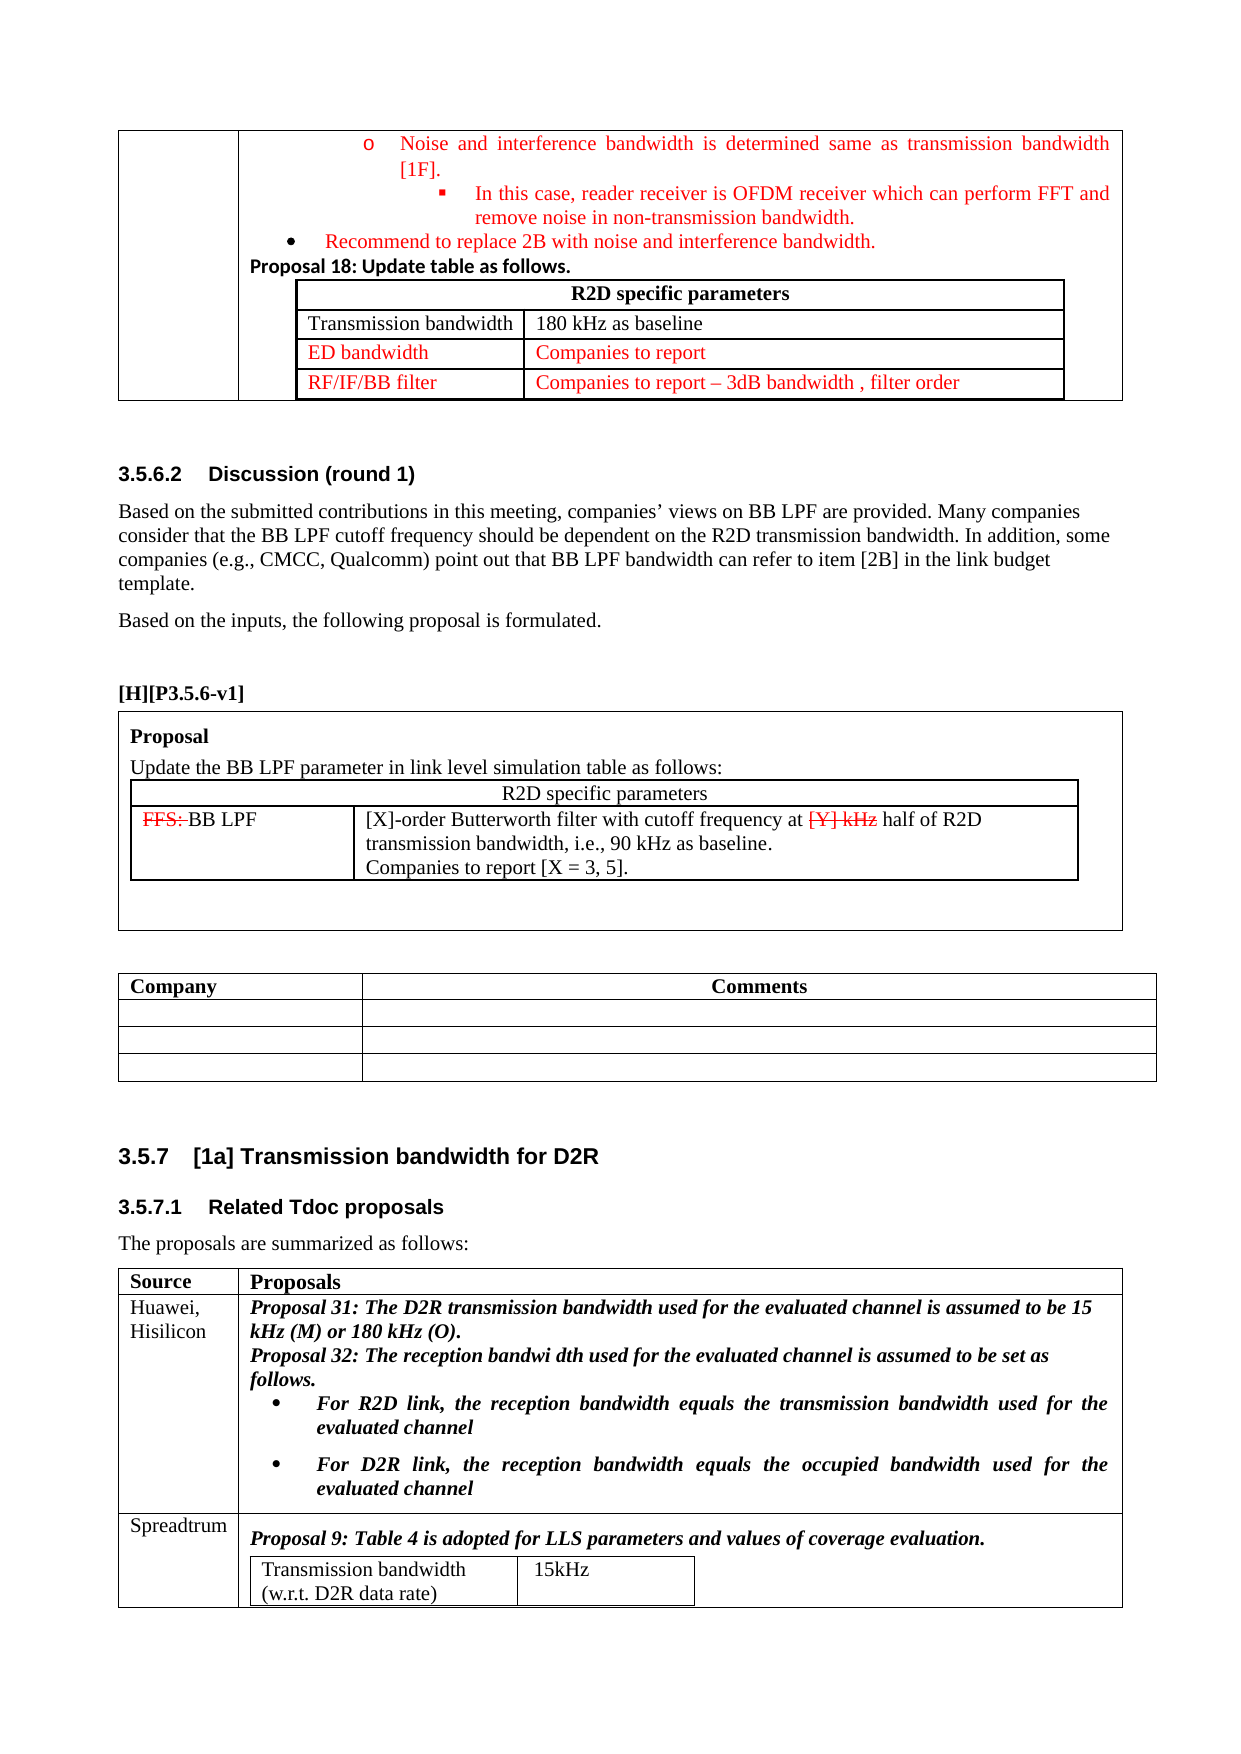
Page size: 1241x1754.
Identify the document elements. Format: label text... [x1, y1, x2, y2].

subtitle Related Tdoc proposals [118, 1194, 1122, 1218]
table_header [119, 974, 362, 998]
subtitle Discussion (round 1) [118, 462, 1122, 486]
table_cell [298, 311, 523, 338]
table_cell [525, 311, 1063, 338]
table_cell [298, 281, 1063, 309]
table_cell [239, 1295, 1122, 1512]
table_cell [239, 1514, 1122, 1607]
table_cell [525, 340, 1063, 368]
subtitle [1a] Transmission bandwidth for D2R [118, 1143, 1122, 1169]
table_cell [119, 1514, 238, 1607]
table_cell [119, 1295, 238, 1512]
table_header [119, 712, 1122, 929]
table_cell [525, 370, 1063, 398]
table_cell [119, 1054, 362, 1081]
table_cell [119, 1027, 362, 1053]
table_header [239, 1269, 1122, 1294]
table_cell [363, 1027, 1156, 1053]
text The proposals are summarized as follows: [118, 1231, 1122, 1255]
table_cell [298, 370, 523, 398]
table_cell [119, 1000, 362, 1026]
text [H][P3.5.6-v1] [118, 681, 1122, 705]
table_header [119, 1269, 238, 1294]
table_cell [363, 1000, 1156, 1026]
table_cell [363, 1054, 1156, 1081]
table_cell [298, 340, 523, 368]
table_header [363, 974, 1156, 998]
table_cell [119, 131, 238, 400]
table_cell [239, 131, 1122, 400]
text Based on the submitted contributions in this meeting, companies’ views on BB LPF are provided. Many companies consider that the BB LPF cutoff frequency should be dependent on the R2D transmission bandwidth. In addition, some companies (e.g., CMCC, Qualcomm) point out that BB LPF bandwidth can refer to item [2B] in the link budget template. [118, 499, 1122, 595]
text Based on the inputs, the following proposal is formulated. [118, 607, 1122, 632]
